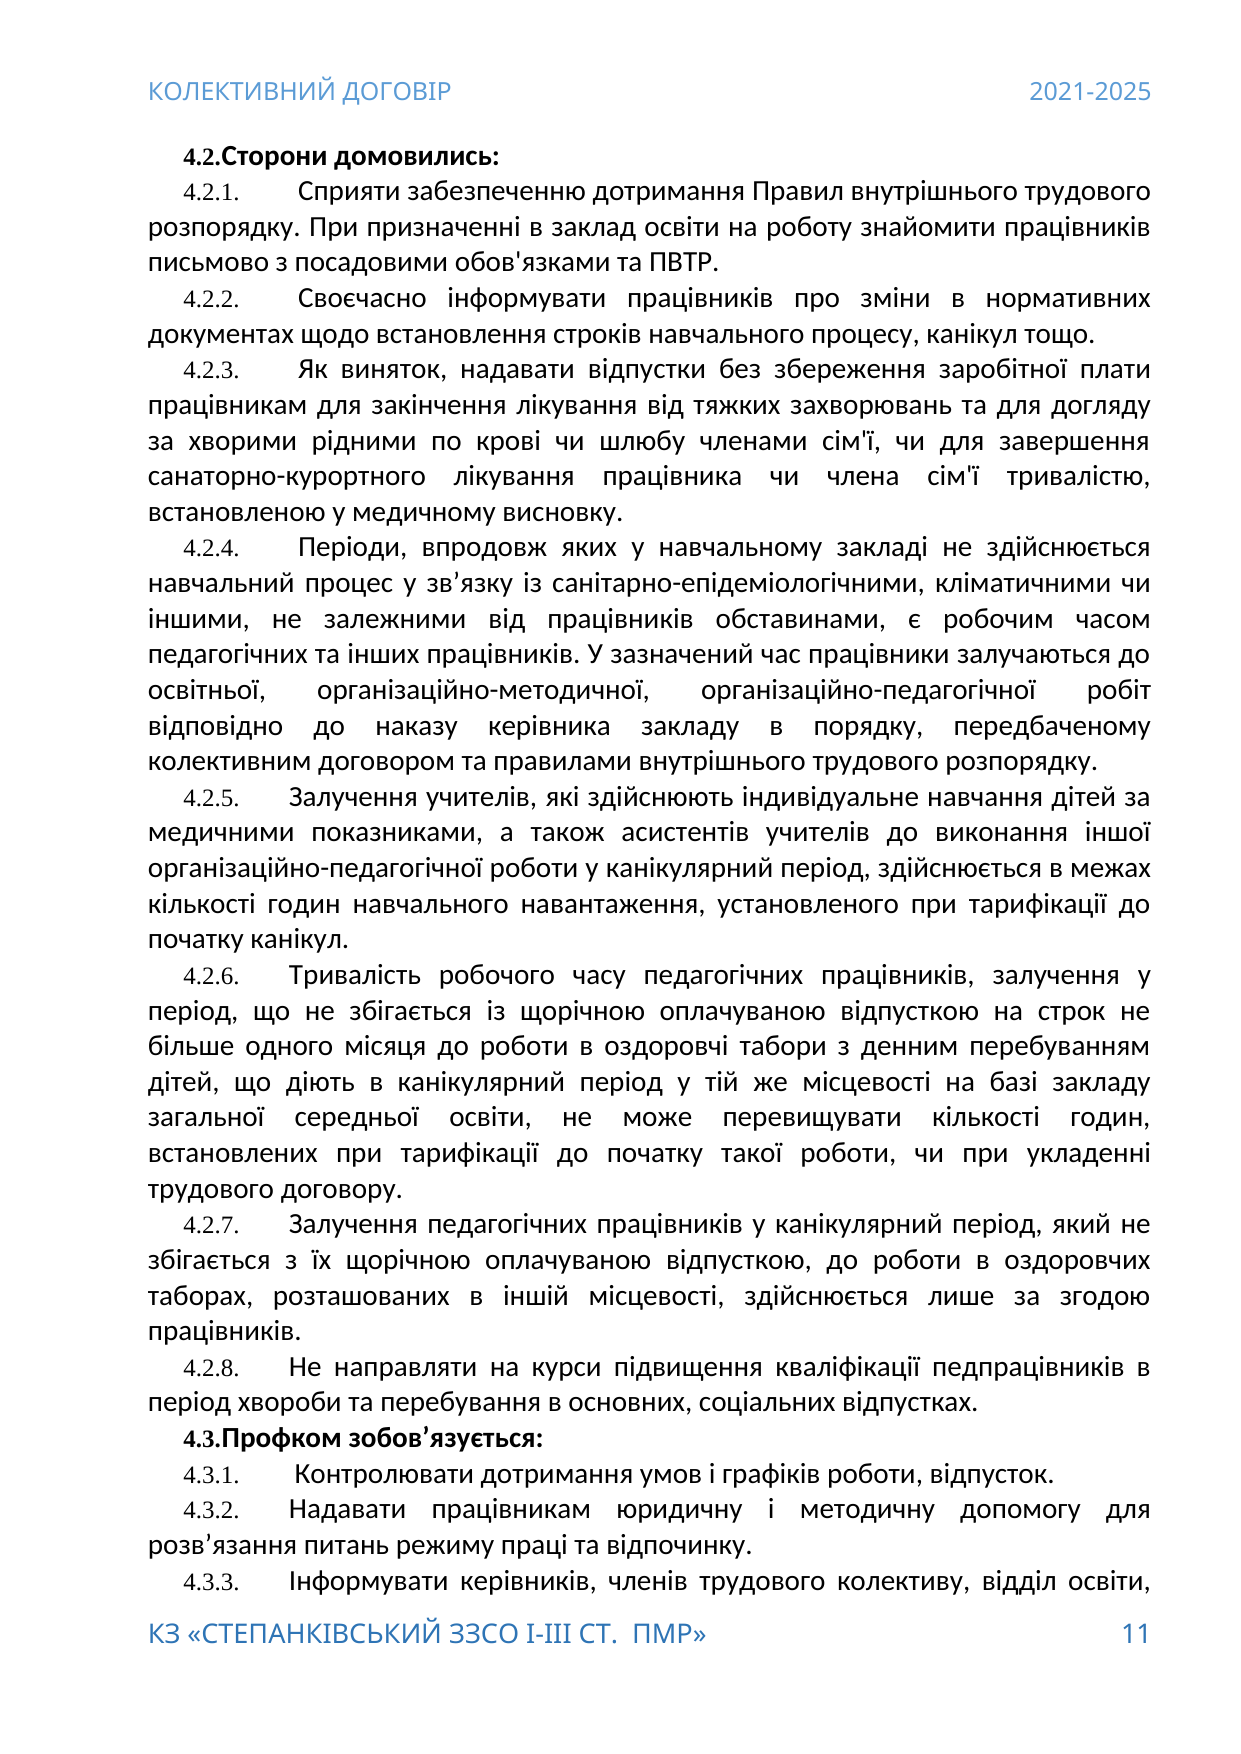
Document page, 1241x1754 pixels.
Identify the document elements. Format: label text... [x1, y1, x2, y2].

list Надавати працівникам юридичну і методичну допомогу для розв’язання питань режиму праці та відпочинку. [148, 1490, 1152, 1562]
list Тривалість робочого часу педагогічних працівників, залучення у період, що не збігається із щорічною оплачуваною відпусткою на строк не більше одного місяця до роботи в оздоровчі табори з денним перебуванням дітей, що діють в канікулярний період у тій же місцевості на базі закладу загальної середньої освіти, не може перевищувати кількості годин, встановлених при тарифікації до початку такої роботи, чи при укладенні трудового договору. [148, 956, 1152, 1205]
list Своєчасно інформувати працівників про зміни в нормативних документах щодо встановлення строків навчального процесу, канікул тощо. [148, 279, 1152, 350]
list Періоди, впродовж яких у навчальному закладі не здійснюється навчальний процес у зв’язку із санітарно-епідеміологічними, кліматичними чи іншими, не залежними від працівників обставинами, є робочим часом педагогічних та інших працівників. У зазначений час працівники залучаються до освітньої, організаційно-методичної, організаційно-педагогічної робіт відповідно до наказу керівника закладу в порядку, передбаченому колективним договором та правилами внутрішнього трудового розпорядку. [148, 528, 1152, 778]
list Сторони домовились: [148, 137, 1152, 172]
list Залучення учителів, які здійснюють індивідуальне навчання дітей за медичними показниками, а також асистентів учителів до виконання іншої організаційно-педагогічної роботи у канікулярний період, здійснюється в межах кількості годин навчального навантаження, установленого при тарифікації до початку канікул. [148, 778, 1152, 956]
list Сприяти забезпеченню дотримання Правил внутрішнього трудового розпорядку. При призначенні в заклад освіти на роботу знайомити працівників письмово з посадовими обов'язками та ПВТР. [148, 172, 1152, 279]
list Як виняток, надавати відпустки без збереження заробітної плати працівникам для закінчення лікування від тяжких захворювань та для догляду за хворими рідними по крові чи шлюбу членами сім'ї, чи для завершення санаторно-курортного лікування працівника чи члена сім'ї тривалістю, встановленою у медичному висновку. [148, 350, 1152, 528]
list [148, 1562, 1152, 1597]
list Залучення педагогічних працівників у канікулярний період, який не збігається з їх щорічною оплачуваною відпусткою, до роботи в оздоровчих таборах, розташованих в іншій місцевості, здійснюється лише за згодою працівників. [148, 1205, 1152, 1348]
list Контролювати дотримання умов і графіків роботи, відпусток. [148, 1455, 1152, 1490]
list Профком зобов’язується: [148, 1419, 1152, 1455]
list Не направляти на курси підвищення кваліфікації педпрацівників в період хвороби та перебування в основних, соціальних відпустках. [148, 1348, 1152, 1419]
